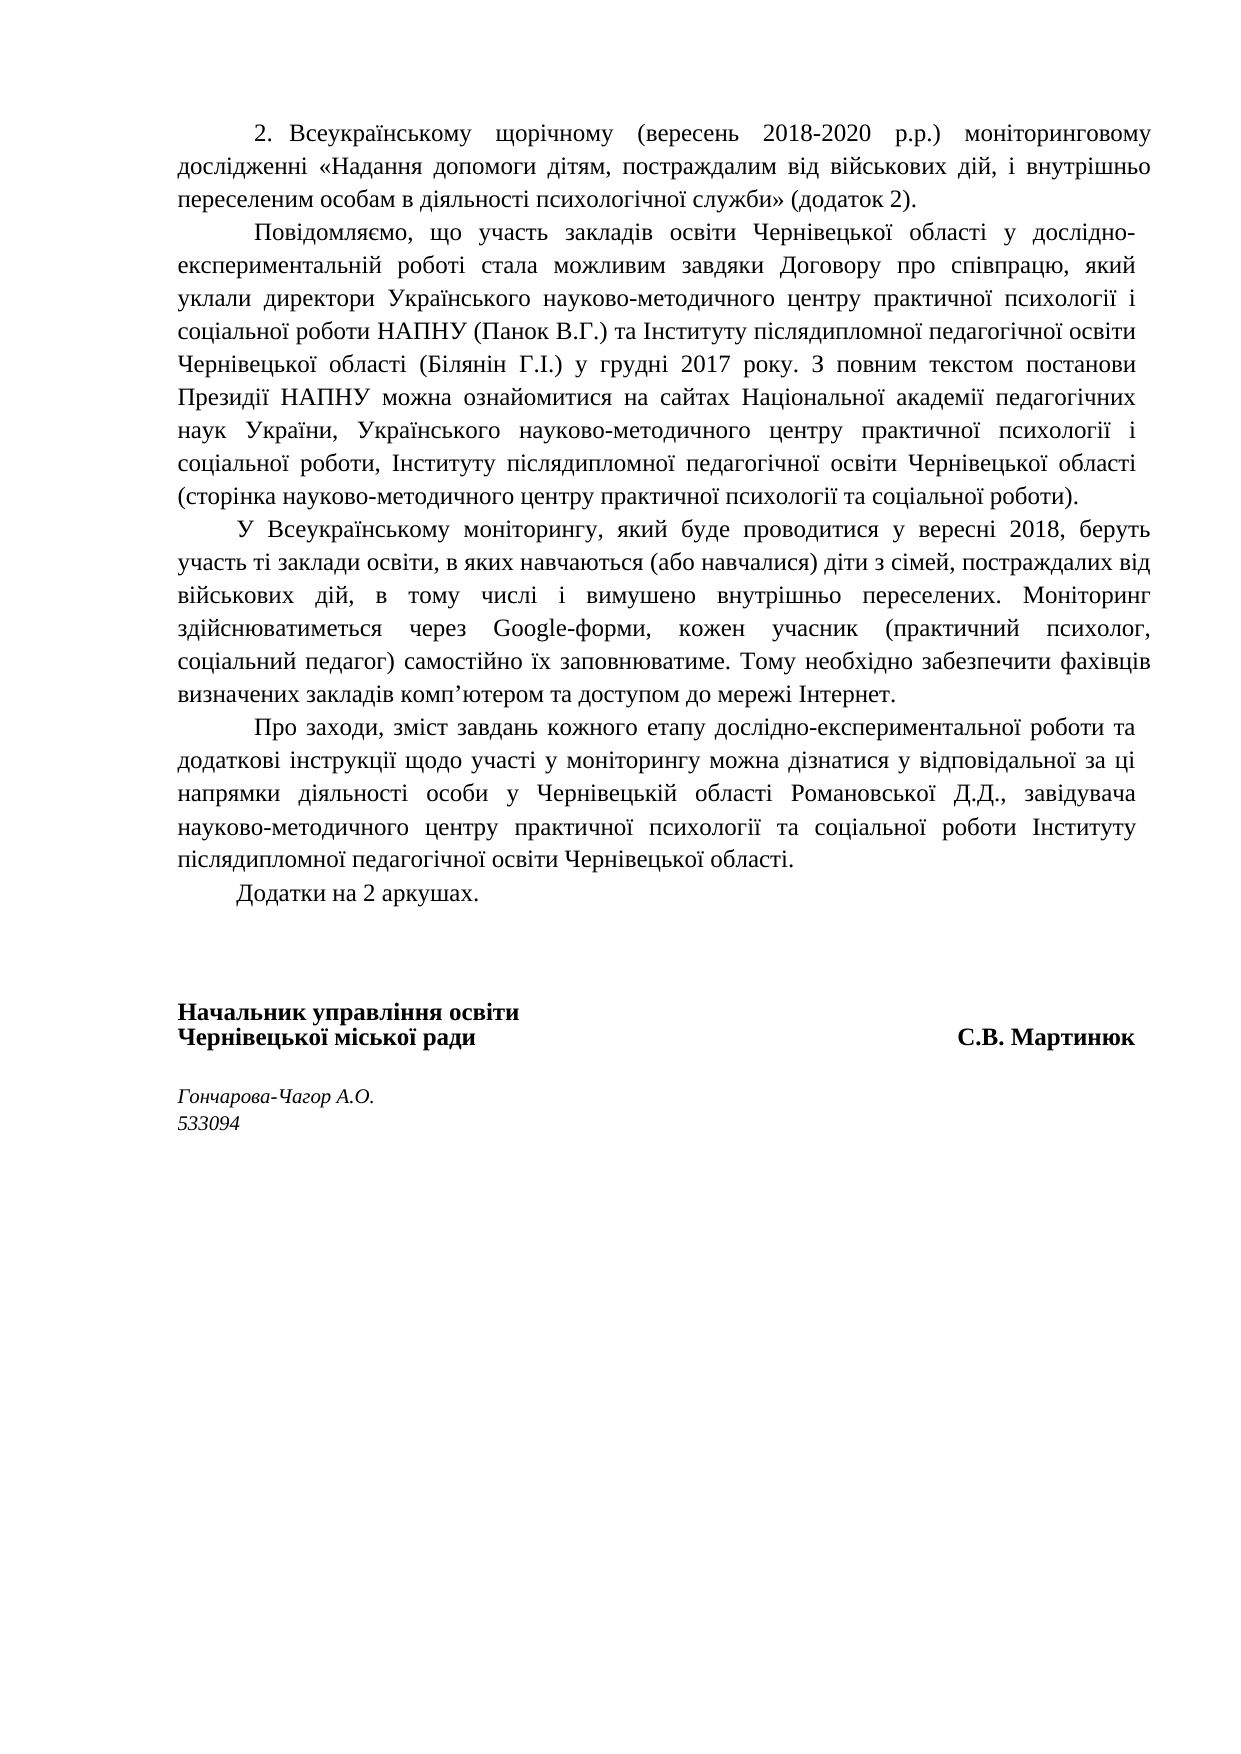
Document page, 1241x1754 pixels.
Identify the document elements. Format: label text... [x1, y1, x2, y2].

text Начальник управління освіти [177, 997, 1152, 1026]
text Повідомляємо, що участь закладів освіти Чернівецької області у дослідно-експериментальній роботі стала можливим завдяки Договору про співпрацю, який уклали директори Українського науково-методичного центру практичної психології і соціальної роботи НАПНУ (Панок В.Г.) та Інституту післядипломної педагогічної освіти Чернівецької області (Білянін Г.І.) у грудні 2017 року. З повним текстом постанови Президії НАПНУ можна ознайомитися на сайтах Національної академії педагогічних наук України, Українського науково-методичного центру практичної психології і соціальної роботи, Інституту післядипломної педагогічної освіти Чернівецької області (сторінка науково-методичного центру практичної психології та соціальної роботи). [177, 217, 1137, 510]
text Гончарова-Чагор А.О. [177, 1084, 1152, 1108]
text Про заходи, зміст завдань кожного етапу дослідно-експериментальної роботи та додаткові інструкції щодо участі у моніторингу можна дізнатися у відповідальної за ці напрямки діяльності особи у Чернівецькій області Романовської Д.Д., завідувача науково-методичного центру практичної психології та соціальної роботи Інституту післядипломної педагогічної освіти Чернівецької області. [177, 712, 1137, 873]
list У Всеукраїнському моніторингу, який буде проводитися у вересні 2018, беруть участь ті заклади освіти, в яких навчаються (або навчалися) діти з сімей, постраждалих від військових дій, в тому числі і вимушено внутрішньо переселених. Моніторинг здійснюватиметься через Google-форми, кожен учасник (практичний психолог, соціальний педагог) самостійно їх заповнюватиме. Тому необхідно забезпечити фахівців визначених закладів комп’ютером та доступом до мережі Інтернет. [177, 514, 1152, 708]
text Чернівецької міської ради С.В. Мартинюк [177, 1026, 1152, 1051]
text Додатки на 2 аркушах. [177, 878, 1152, 906]
text 533094 [177, 1111, 1152, 1135]
list Всеукраїнському щорічному (вересень 2018-2020 р.р.) моніторинговому дослідженні «Надання допомоги дітям, постраждалим від військових дій, і внутрішньо переселеним особам в діяльності психологічної служби» (додаток 2). [177, 118, 1152, 213]
